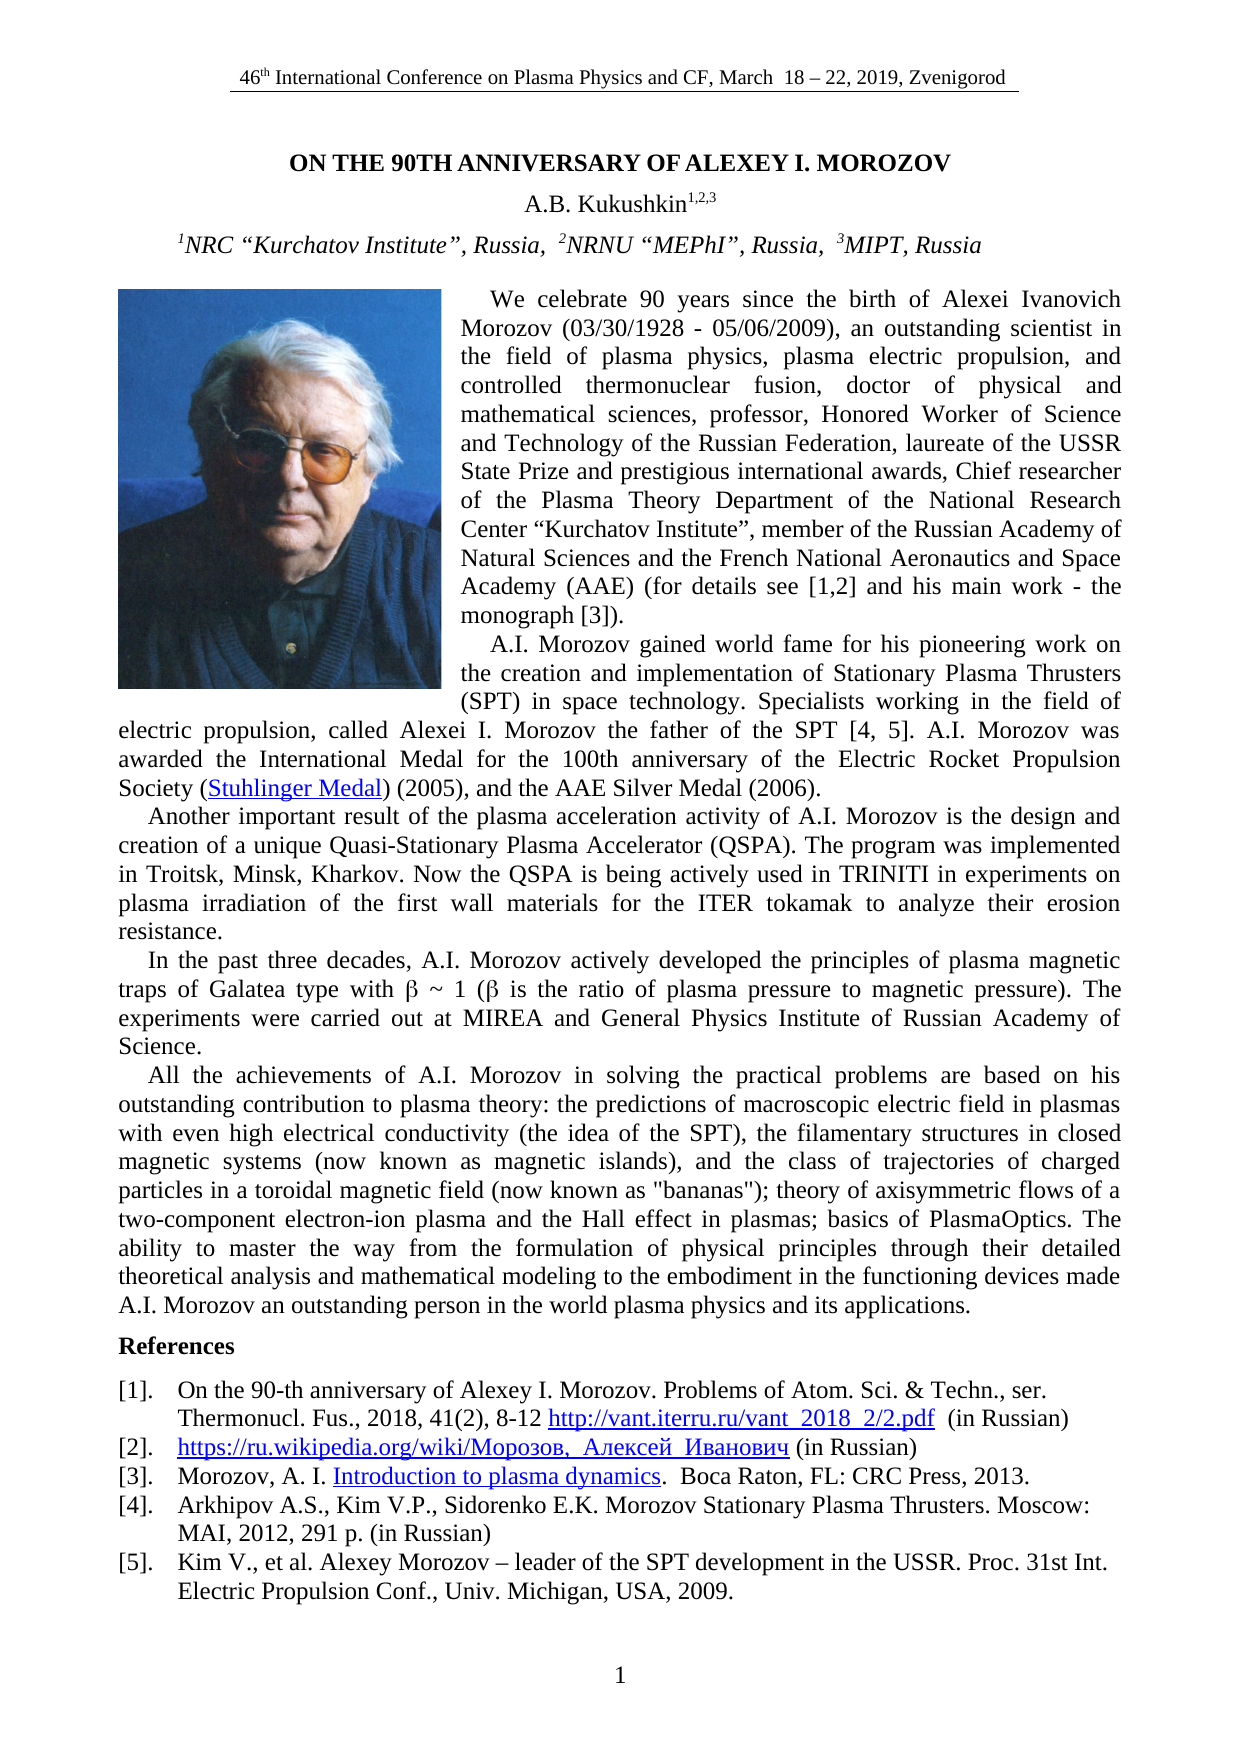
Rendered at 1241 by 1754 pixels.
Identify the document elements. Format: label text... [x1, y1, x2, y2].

title References [118, 1331, 1122, 1360]
text In the past three decades, A.I. Morozov actively developed the principles of plasma magnetic traps of Galatea type with ~ 1 ( is the ratio of plasma pressure to magnetic pressure). The experiments were carried out at MIREA and General Physics Institute of Russian Academy of Science. [118, 945, 1122, 1060]
text Another important result of the plasma acceleration activity of A.I. Morozov is the design and creation of a unique Quasi-Stationary Plasma Accelerator (QSPA). The program was implemented in Troitsk, Minsk, Kharkov. Now the QSPA is being actively used in TRINITI in experiments on plasma irradiation of the first wall materials for the ITER tokamak to analyze their erosion resistance. [118, 801, 1122, 945]
text Arkhipov A.S., Kim V.P., Sidorenko E.K. Morozov Stationary Plasma Thrusters. Moscow: MAI, 2012, 291 p. (in Russian) [118, 1490, 1122, 1547]
text On the 90-th anniversary of Alexey I. Morozov. Problems of Atom. Sci. & Techn., ser. Thermonucl. Fus., 2018, 41(2), 8-12 http://vant.iterru.ru/vant_2018_2/2.pdf (in Russian) [118, 1375, 1122, 1432]
text https://ru.wikipedia.org/wiki/Морозов,_Алексей_Иванович (in Russian) [118, 1432, 1122, 1461]
text A.B. Kukushkin1,2,3 [159, 189, 1081, 218]
text A.I. Morozov gained world fame for his pioneering work on the creation and implementation of Stationary Plasma Thrusters (SPT) in space technology. Specialists working in the field of electric propulsion, called Alexei I. Morozov the father of the SPT [4, 5]. A.I. Morozov was awarded the International Medal for the 100th anniversary of the Electric Rocket Propulsion Society (Stuhlinger Medal) (2005), and the AAE Silver Medal (2006). [118, 629, 1122, 801]
title ON THE 90TH ANNIVERSARY OF ALEXEY I. MOROZOV [118, 148, 1122, 176]
text All the achievements of A.I. Morozov in solving the practical problems are based on his outstanding contribution to plasma theory: the predictions of macroscopic electric field in plasmas with even high electrical conductivity (the idea of the SPT), the filamentary structures in closed magnetic systems (now known as magnetic islands), and the class of trajectories of charged particles in a toroidal magnetic field (now known as "bananas"); theory of axisymmetric flows of a two-component electron-ion plasma and the Hall effect in plasmas; basics of PlasmaOptics. The ability to master the way from the formulation of physical principles through their detailed theoretical analysis and mathematical modeling to the embodiment in the functioning devices made A.I. Morozov an outstanding person in the world plasma physics and its applications. [118, 1060, 1122, 1319]
text Morozov, A. I. Introduction to plasma dynamics. Boca Raton, FL: CRC Press, 2013. [118, 1461, 1122, 1490]
text Kim V., et al. Alexey Morozov – leader of the SPT development in the USSR. Proc. 31st Int. Electric Propulsion Conf., Univ. Michigan, USA, 2009. [118, 1547, 1122, 1605]
text 1NRC “Kurchatov Institute”, Russia, 2NRNU “MEPhI”, Russia, 3MIPT, Russia [177, 230, 1122, 259]
picture [118, 289, 442, 689]
